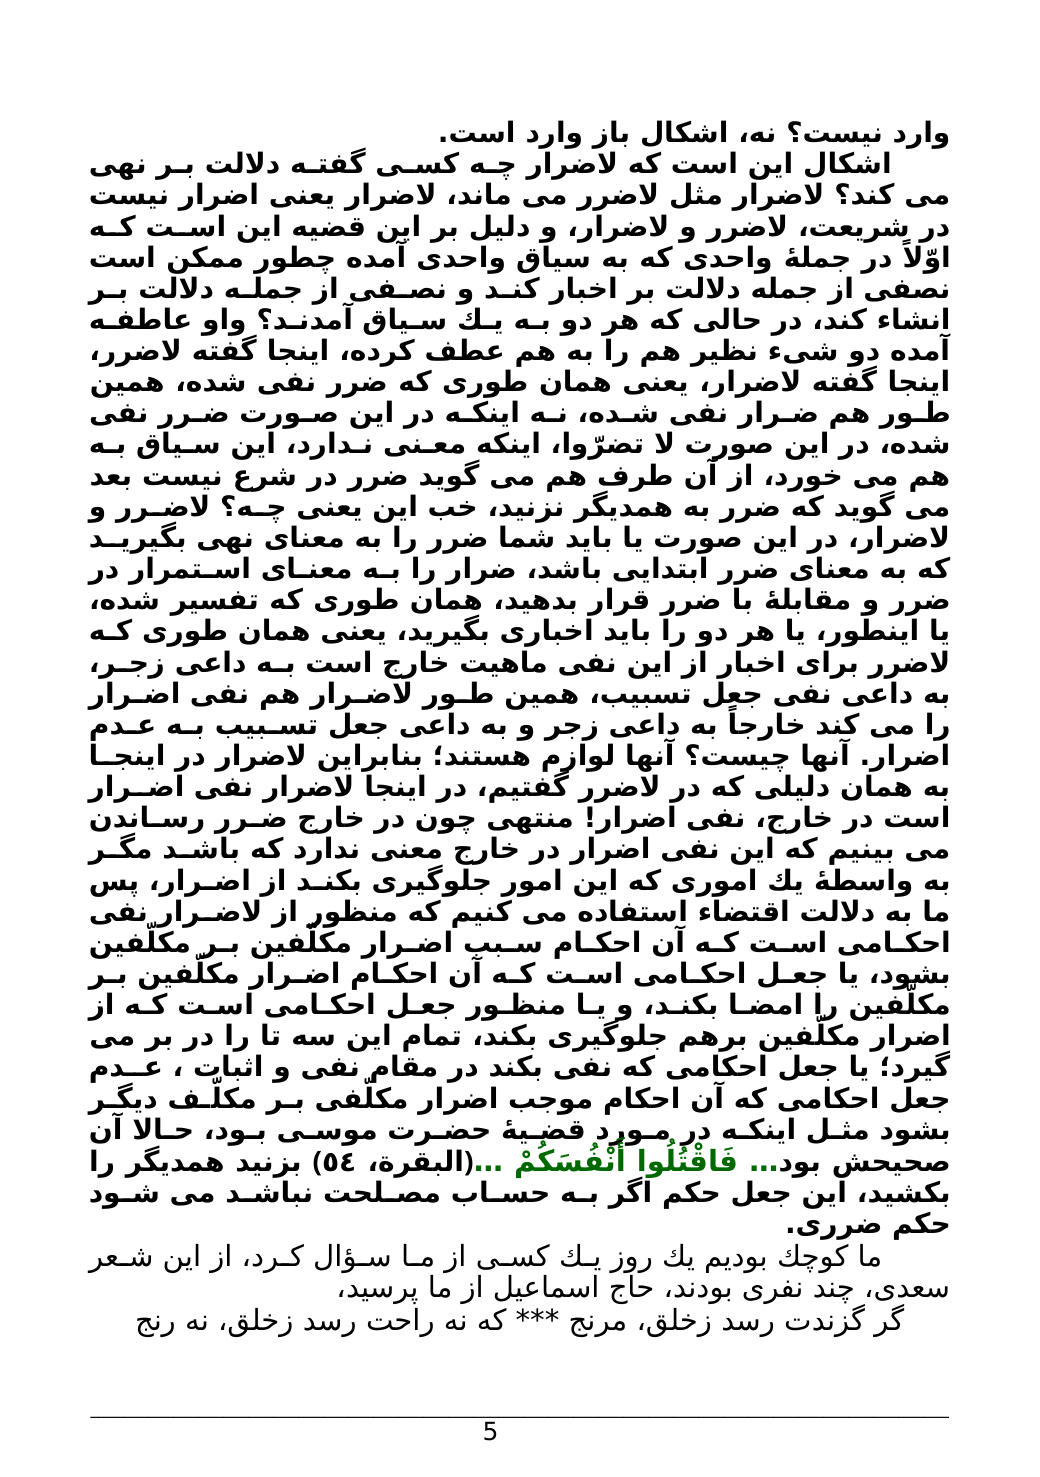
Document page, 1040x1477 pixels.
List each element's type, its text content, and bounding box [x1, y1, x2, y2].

text ما كوچك بودیم یك روز یك كسی از ما سؤال كرد، از این شعر سعدی، چند نفری بودند، حاج اسماعیل از ما پرسید، [89, 1240, 951, 1305]
text گر گزندت رسد زخلق، مرنج *** كه نه راحت رسد زخلق، نه رنج [89, 1305, 951, 1337]
text اشكال این است كه لاضرار چه كسی گفته دلالت بر نهی می كند؟ لاضرار مثل لاضرر می ماند، لاضرار یعنی اضرار نیست در شریعت، لاضرر و لاضرار، و دلیل بر این قضیه این است كه اوّلاً در جملۀ واحدی كه به سیاق واحدی آمده چطور ممكن است نصفی از جمله دلالت بر اخبار كند و نصفی از جمله دلالت بر انشاء كند، در حالی كه هر دو به یك سیاق آمدند؟ واو عاطفه آمده دو شیء نظیر هم را به هم عطف كرده، اینجا گفته لاضرر، اینجا گفته لاضرار، یعنی همان طوری كه ضرر نفی شده، همین طور هم ضرار نفی شده، نه اینكه در این صورت ضرر نفی شده، در این صورت لا تضرّوا، اینكه معنی ندارد، این سیاق به هم می خورد، از آن طرف هم می گوید ضرر در شرع نیست بعد می گوید كه ضرر به همدیگر نزنید، خب این یعنی چه؟ لاضرر و لاضرار، در این صورت یا باید شما ضرر را به معنای نهی بگیرید كه به معنای ضرر ابتدایی باشد، ضرار را به معنای استمرار در ضرر و مقابلۀ با ضرر قرار بدهید، همان طوری كه تفسیر شده، یا اینطور، یا هر دو را باید اخباری بگیرید، یعنی همان طوری كه لاضرر برای اخبار از این نفی ماهیت خارج است به داعی زجر، به داعی نفی جعل تسبیب، همین طور لاضرار هم نفی اضرار را می كند خارجاً به داعی زجر و به داعی جعل تسبیب به عدم اضرار. آنها چیست؟ آنها لوازم هستند؛ بنابراین لاضرار در اینجا به همان دلیلی كه در لاضرر گفتیم، در اینجا لاضرار نفی اضرار است در خارج، نفی اضرار! منتهی چون در خارج ضرر رساندن می بینیم كه این نفی اضرار در خارج معنی ندارد كه باشد مگر به واسطۀ یك اموری كه این امور جلوگیری بكند از اضرار، پس ما به دلالت اقتضاء استفاده می كنیم كه منظور از لاضرار نفی احكامی است كه آن احكام سبب اضرار مكلّفین بر مكلّفین بشود، یا جعل احكامی است كه آن احكام اضرار مكلّفین بر مكلّفین را امضا بكند، و یا منظور جعل احكامی است كه از اضرار مكلّفین برهم جلوگیری بكند، تمام این سه تا را در بر می گیرد؛ یا جعل احكامی كه نفی بكند در مقام نفی و اثبات ، عدم جعل احكامی كه آن احكام موجب اضرار مكلّفی بر مكلّف دیگر بشود مثل اینكه در مورد قضیۀ حضرت موسی بود، حالا آن صحیحش بود… فَاقْتُلُوا أَنْفُسَكُمْ …﴿البقرة، ٥٤﴾ بزنید همدیگر را بكشید، این جعل حكم اگر به حساب مصلحت نباشد می شود حكم ضرری. [89, 149, 951, 1240]
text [89, 118, 951, 149]
